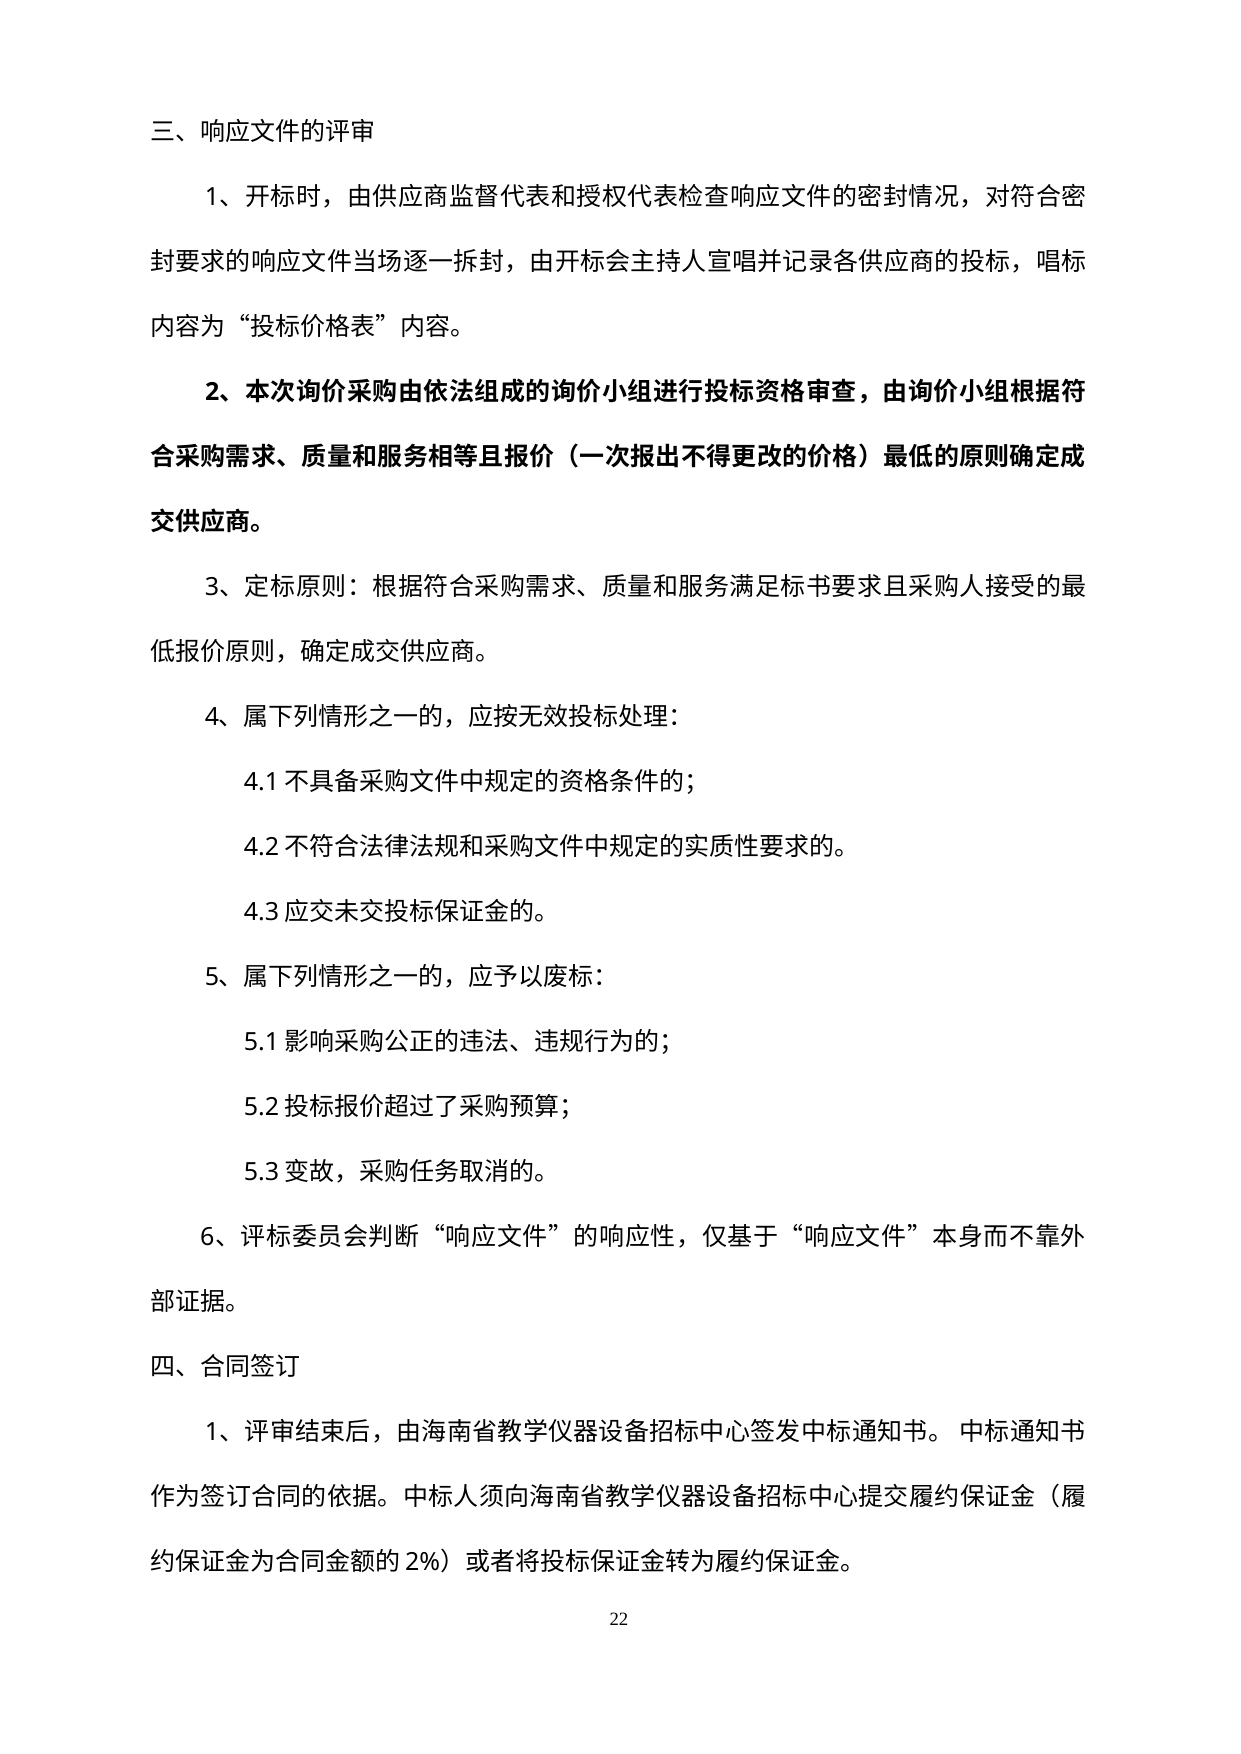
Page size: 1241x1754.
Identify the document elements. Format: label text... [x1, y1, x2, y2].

text 5、属下列情形之一的，应予以废标： [150, 942, 1087, 1007]
text 4.1不具备采购文件中规定的资格条件的； [150, 747, 1087, 812]
text 4.3应交未交投标保证金的。 [150, 877, 1087, 942]
text 2、本次询价采购由依法组成的询价小组进行投标资格审查，由询价小组根据符合采购需求、质量和服务相等且报价（一次报出不得更改的价格）最低的原则确定成交供应商。 [150, 357, 1087, 552]
text 5.2投标报价超过了采购预算； [194, 1072, 1087, 1137]
text 4、属下列情形之一的，应按无效投标处理： [150, 682, 1087, 747]
text 3、定标原则：根据符合采购需求、质量和服务满足标书要求且采购人接受的最低报价原则，确定成交供应商。 [150, 552, 1087, 682]
text 4.2不符合法律法规和采购文件中规定的实质性要求的。 [150, 812, 1087, 877]
text 6、评标委员会判断“响应文件”的响应性，仅基于“响应文件”本身而不靠外部证据。 [150, 1202, 1087, 1332]
text 三、响应文件的评审 [150, 97, 1087, 162]
text 5.3变故，采购任务取消的。 [150, 1137, 1087, 1202]
text 1、评审结束后，由海南省教学仪器设备招标中心签发中标通知书。 中标通知书作为签订合同的依据。中标人须向海南省教学仪器设备招标中心提交履约保证金（履约保证金为合同金额的2%）或者将投标保证金转为履约保证金。 [150, 1397, 1087, 1592]
text 5.1影响采购公正的违法、违规行为的； [150, 1007, 1087, 1072]
text 1、开标时，由供应商监督代表和授权代表检查响应文件的密封情况，对符合密封要求的响应文件当场逐一拆封，由开标会主持人宣唱并记录各供应商的投标，唱标内容为“投标价格表”内容。 [150, 162, 1087, 357]
text 四、合同签订 [150, 1332, 1087, 1397]
